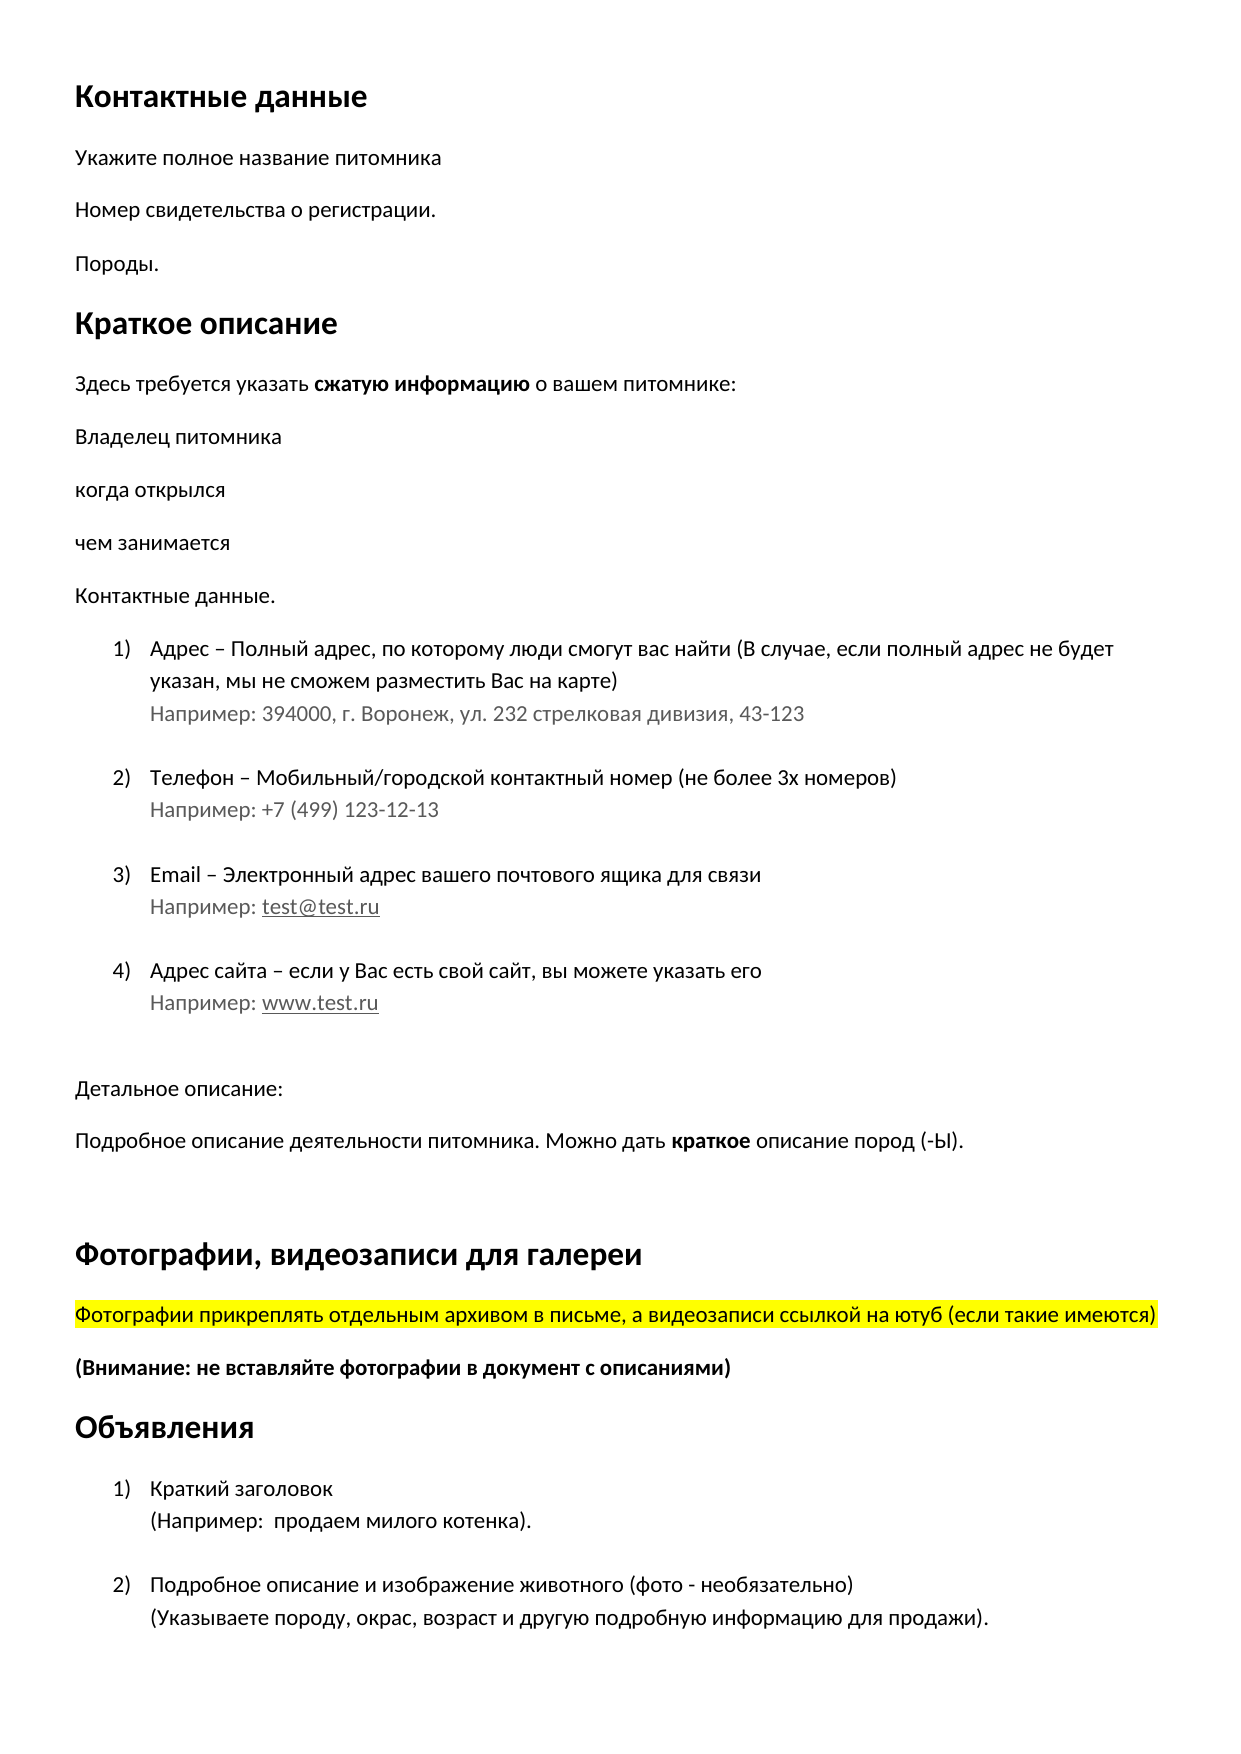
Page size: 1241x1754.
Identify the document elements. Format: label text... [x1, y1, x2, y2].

list Адрес – Полный адрес, по которому люди смогут вас найти (В случае, если полный адрес не будет указан, мы не сможем разместить Вас на карте) [112, 634, 1165, 694]
list Например: +7 (499) 123-12-13 [150, 795, 1165, 823]
list Email – Электронный адрес вашего почтового ящика для связи [112, 860, 1165, 888]
list Например: 394000, г. Воронеж, ул. 232 стрелковая дивизия, 43-123 [150, 699, 1165, 727]
list Телефон – Мобильный/городской контактный номер (не более 3х номеров) [112, 763, 1165, 791]
list (Например: продаем милого котенка). [150, 1506, 1165, 1534]
text Детальное описание: [75, 1074, 1165, 1102]
text Владелец питомника [75, 422, 1165, 450]
list Например: www.test.ru [150, 988, 1165, 1016]
list Подробное описание и изображение животного (фото - необязательно) [112, 1571, 1165, 1598]
text Фотографии, видеозаписи для галереи [75, 1233, 1165, 1273]
text Здесь требуется указать сжатую информацию о вашем питомнике: [75, 369, 1165, 397]
list Краткий заголовок [112, 1474, 1165, 1502]
text Контактные данные. [75, 581, 1165, 609]
text Подробное описание деятельности питомника. Можно дать краткое описание пород (-Ы). [75, 1127, 1165, 1155]
text Краткое описание [75, 302, 1165, 342]
list Адрес сайта – если у Вас есть свой сайт, вы можете указать его [112, 956, 1165, 984]
text Объявления [75, 1406, 1165, 1447]
list (Указываете породу, окрас, возраст и другую подробную информацию для продажи). [150, 1603, 1165, 1631]
list Например: test@test.ru [150, 892, 1165, 920]
text Породы. [75, 249, 1165, 277]
text Номер свидетельства о регистрации. [75, 196, 1165, 224]
text когда открылся [75, 475, 1165, 503]
text (Внимание: не вставляйте фотографии в документ с описаниями) [75, 1353, 1165, 1381]
text Контактные данные [75, 75, 1165, 116]
text чем занимается [75, 528, 1165, 556]
text Укажите полное название питомника [75, 143, 1165, 171]
